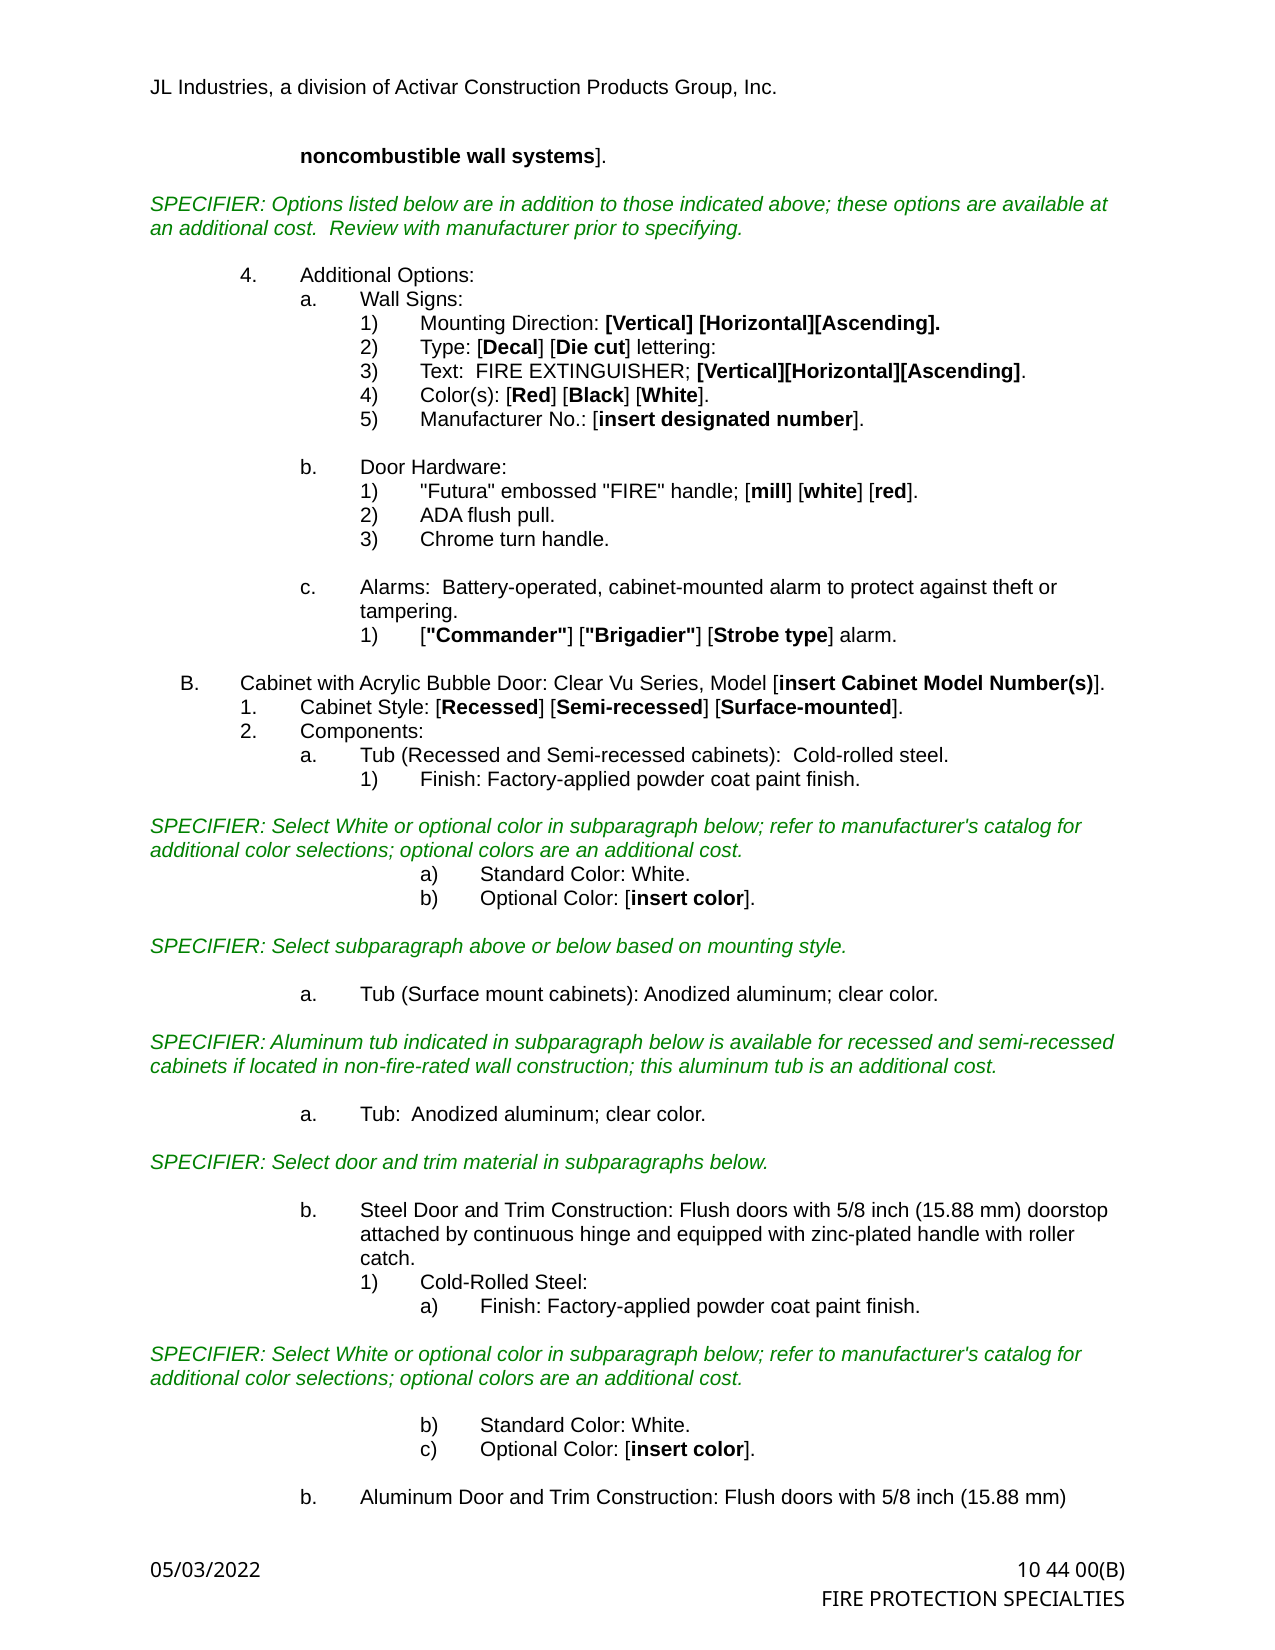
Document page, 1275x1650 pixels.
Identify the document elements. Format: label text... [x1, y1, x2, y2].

text 2) ADA flush pull. [360, 503, 1125, 527]
text 4. Additional Options: [240, 263, 1125, 287]
text 1) ["Commander"] ["Brigadier"] [Strobe type] alarm. [360, 623, 1125, 647]
text 1) Cold-Rolled Steel: [360, 1269, 1125, 1293]
text a. Wall Signs: [300, 287, 1125, 311]
text 2. Components: [240, 718, 1125, 742]
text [240, 143, 1125, 167]
text 3) Text: FIRE EXTINGUISHER; [Vertical][Horizontal][Ascending]. [360, 359, 1125, 383]
text c. Alarms: Battery-operated, cabinet-mounted alarm to protect against theft or tampering. [300, 575, 1125, 623]
text a) Standard Color: White. [420, 862, 1125, 886]
text SPECIFIER: Select door and trim material in subparagraphs below. [150, 1150, 1125, 1174]
text SPECIFIER: Select White or optional color in subparagraph below; refer to manufacturer's catalog for additional color selections; optional colors are an additional cost. [150, 814, 1125, 862]
text b) Standard Color: White. [420, 1413, 1125, 1437]
text b) Optional Color: [insert color]. [420, 886, 1125, 910]
text 3) Chrome turn handle. [360, 527, 1125, 551]
text SPECIFIER: Select White or optional color in subparagraph below; refer to manufacturer's catalog for additional color selections; optional colors are an additional cost. [150, 1341, 1125, 1389]
text 4) Color(s): [Red] [Black] [White]. [360, 383, 1125, 407]
text SPECIFIER: Options listed below are in addition to those indicated above; these options are available at an additional cost. Review with manufacturer prior to specifying. [150, 191, 1125, 239]
text b. Door Hardware: [300, 455, 1125, 479]
text 1. Cabinet Style: [Recessed] [Semi-recessed] [Surface-mounted]. [240, 694, 1125, 718]
text c) Optional Color: [insert color]. [420, 1437, 1125, 1461]
text 1) Finish: Factory-applied powder coat paint finish. [360, 766, 1125, 790]
text a) Finish: Factory-applied powder coat paint finish. [420, 1293, 1125, 1317]
text b. Steel Door and Trim Construction: Flush doors with 5/8 inch (15.88 mm) doorstop attached by continuous hinge and equipped with zinc-plated handle with roller catch. [300, 1198, 1125, 1269]
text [300, 1485, 1125, 1509]
text SPECIFIER: Aluminum tub indicated in subparagraph below is available for recessed and semi-recessed cabinets if located in non-fire-rated wall construction; this aluminum tub is an additional cost. [150, 1030, 1125, 1078]
text 1) Mounting Direction: [Vertical] [Horizontal][Ascending]. [360, 311, 1125, 335]
text 1) "Futura" embossed "FIRE" handle; [mill] [white] [red]. [360, 479, 1125, 503]
text 5) Manufacturer No.: [insert designated number]. [360, 407, 1125, 431]
text B. Cabinet with Acrylic Bubble Door: Clear Vu Series, Model [insert Cabinet Model Number(s)]. [180, 671, 1125, 694]
text 2) Type: [Decal] [Die cut] lettering: [360, 335, 1125, 359]
text a. Tub: Anodized aluminum; clear color. [300, 1102, 1125, 1126]
text a. Tub (Surface mount cabinets): Anodized aluminum; clear color. [300, 982, 1125, 1006]
text SPECIFIER: Select subparagraph above or below based on mounting style. [150, 934, 1125, 958]
text a. Tub (Recessed and Semi-recessed cabinets): Cold-rolled steel. [300, 742, 1125, 766]
